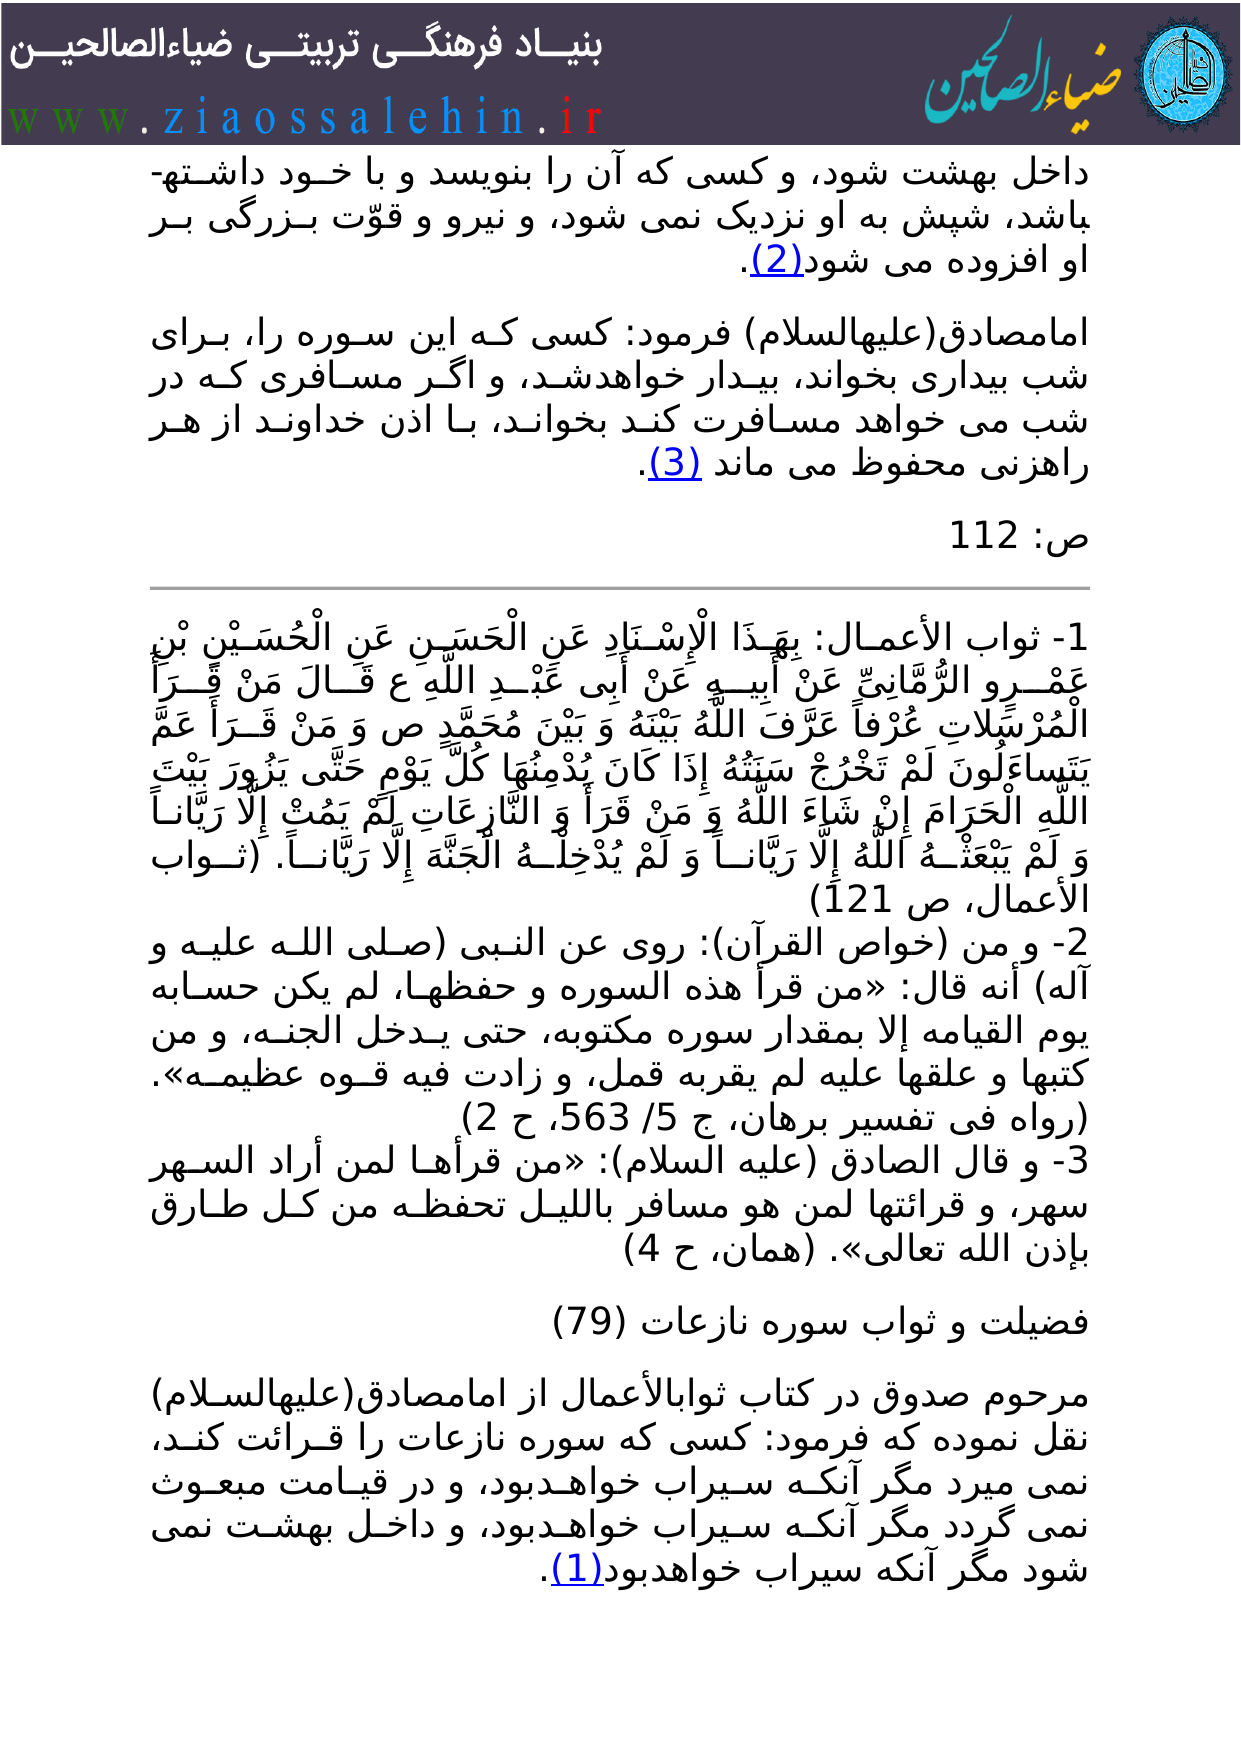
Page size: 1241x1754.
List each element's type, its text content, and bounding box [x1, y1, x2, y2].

text 1- ثواب الأعمال: بِهَذَا الْإِسْنَادِ عَنِ الْحَسَنِ عَنِ الْحُسَیْنِ بْنِ عَمْرٍو الرُّمَّانِیِّ عَنْ أَبِیهِ عَنْ أَبِی عَبْدِ اللَّهِ ع قَالَ مَنْ قَرَأَ الْمُرْسَلاتِ عُرْفاً عَرَّفَ اللَّهُ بَیْنَهُ وَ بَیْنَ مُحَمَّدٍ ص وَ مَنْ قَرَأَ عَمَّ یَتَساءَلُونَ لَمْ تَخْرُجْ سَنَتُهُ إِذَا کَانَ یُدْمِنُهَا کُلَّ یَوْمٍ حَتَّی یَزُورَ بَیْتَ اللَّهِ الْحَرَامَ إِنْ شَاءَ اللَّهُ وَ مَنْ قَرَأَ وَ النَّازِعَاتِ لَمْ یَمُتْ إِلَّا رَیَّاناً وَ لَمْ یَبْعَثْهُ اللَّهُ إِلَّا رَیَّاناً وَ لَمْ یُدْخِلْهُ الْجَنَّهَ إِلَّا رَیَّاناً. (ثواب الأعمال، ص 121) [150, 615, 1090, 921]
text ص: 112 [150, 514, 1090, 557]
text فضیلت و ثواب سوره نازعات (79) [150, 1299, 1090, 1343]
text امامصادق(علیهالسلام) فرمود: کسی که این سوره را، برای شب بیداری بخواند، بیدار خواهدشد، و اگر مسافری که در شب می خواهد مسافرت کند بخواند، با اذن خداوند از هر راهزنی محفوظ می ماند (3). [150, 310, 1090, 485]
text 3- و قال الصادق (علیه السلام): «من قرأها لمن أراد السهر سهر، و قرائتها لمن هو مسافر باللیل تحفظه من کل طارق بإذن الله تعالی». (همان، ح 4) [150, 1139, 1090, 1270]
text 2- و من (خواص القرآن): روی عن النبی (صلی الله علیه و آله) أنه قال: «من قرأ هذه السوره و حفظها، لم یکن حسابه یوم القیامه إلا بمقدار سوره مکتوبه، حتی یدخل الجنه، و من کتبها و علقها علیه لم یقربه قمل، و زادت فیه قوه عظیمه». (رواه فی تفسیر برهان، ج 5/ 563، ح 2) [150, 921, 1090, 1139]
text مرحوم صدوق در کتاب ثوابالأعمال از امامصادق(علیهالسلام) نقل نموده که فرمود: کسی که سوره نازعات را قرائت کند، نمی میرد مگر آنکه سیراب خواهدبود، و در قیامت مبعوث نمی گردد مگر آنکه سیراب خواهدبود، و داخل بهشت نمی شود مگر آنکه سیراب خواهدبود(1). [150, 1372, 1090, 1590]
picture [1, 3, 1241, 145]
